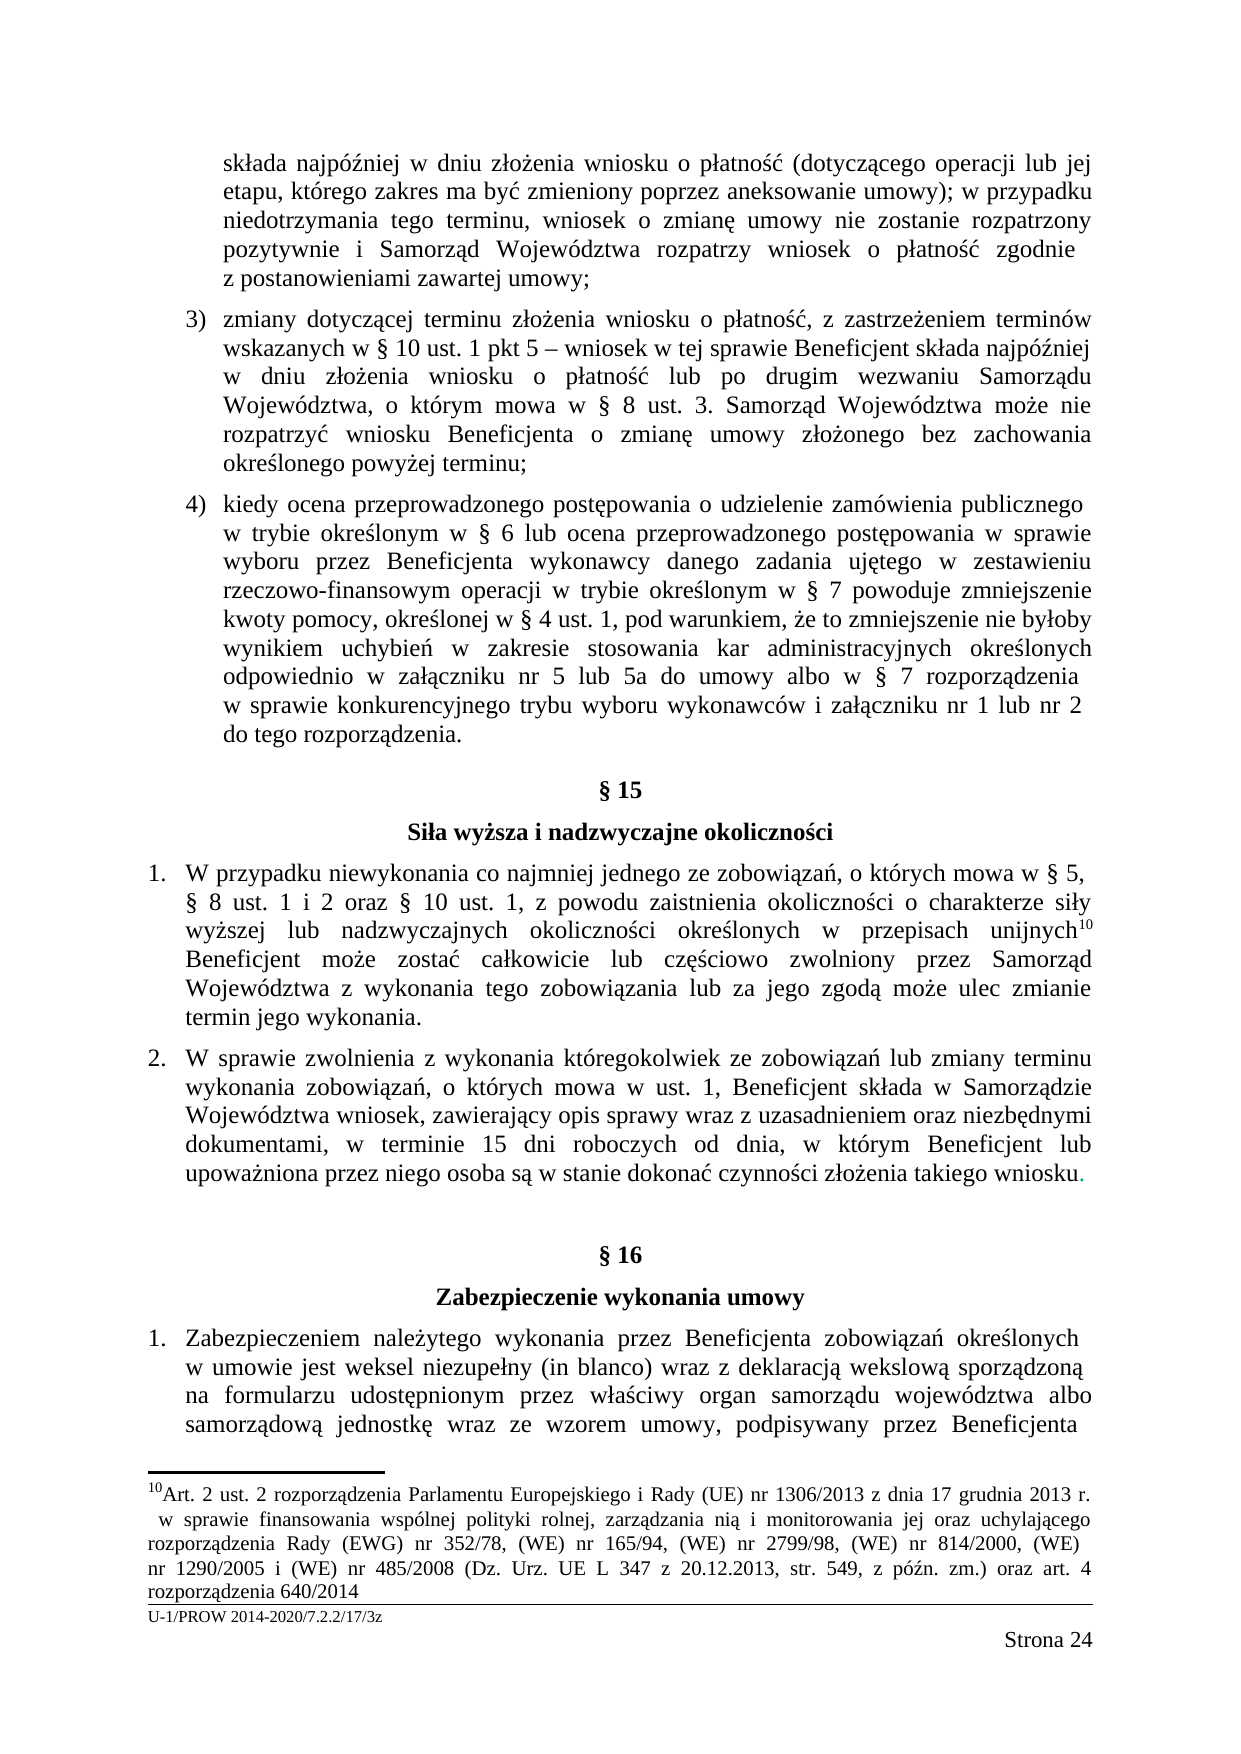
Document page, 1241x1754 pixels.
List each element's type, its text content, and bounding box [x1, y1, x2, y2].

list W sprawie zwolnienia z wykonania któregokolwiek ze zobowiązań lub zmiany terminu wykonania zobowiązań, o których mowa w ust. 1, Beneficjent składa w Samorządzie Województwa wniosek, zawierający opis sprawy wraz z uzasadnieniem oraz niezbędnymi dokumentami, w terminie 15 dni roboczych od dnia, w którym Beneficjent lub upoważniona przez niego osoba są w stanie dokonać czynności złożenia takiego wniosku. [148, 1043, 1093, 1187]
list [148, 1323, 1093, 1438]
list W przypadku niewykonania co najmniej jednego ze zobowiązań, o których mowa w § 5, § 8 ust. 1 i 2 oraz § 10 ust. 1, z powodu zaistnienia okoliczności o charakterze siły wyższej lub nadzwyczajnych okoliczności określonych w przepisach unijnych Beneficjent może zostać całkowicie lub częściowo zwolniony przez Samorząd Województwa z wykonania tego zobowiązania lub za jego zgodą może ulec zmianie termin jego wykonania. [148, 858, 1093, 1031]
text Zabezpieczenie wykonania umowy [148, 1282, 1093, 1311]
list kiedy ocena przeprowadzonego postępowania o udzielenie zamówienia publicznego w trybie określonym w § 6 lub ocena przeprowadzonego postępowania w sprawie wyboru przez Beneficjenta wykonawcy danego zadania ujętego w zestawieniu rzeczowo-finansowym operacji w trybie określonym w § 7 powoduje zmniejszenie kwoty pomocy, określonej w § 4 ust. 1, pod warunkiem, że to zmniejszenie nie byłoby wynikiem uchybień w zakresie stosowania kar administracyjnych określonych odpowiednio w załączniku nr 5 lub 5a do umowy albo w § 7 rozporządzenia w sprawie konkurencyjnego trybu wyboru wykonawców i załączniku nr 1 lub nr 2 do tego rozporządzenia. [185, 489, 1093, 748]
text Siła wyższa i nadzwyczajne okoliczności [148, 817, 1093, 846]
list zmiany dotyczącej terminu złożenia wniosku o płatność, z zastrzeżeniem terminów wskazanych w § 10 ust. 1 pkt 5 – wniosek w tej sprawie Beneficjent składa najpóźniej w dniu złożenia wniosku o płatność lub po drugim wezwaniu Samorządu Województwa, o którym mowa w § 8 ust. 3. Samorząd Województwa może nie rozpatrzyć wniosku Beneficjenta o zmianę umowy złożonego bez zachowania określonego powyżej terminu; [185, 304, 1093, 476]
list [185, 148, 1093, 291]
text § 16 [148, 1241, 1093, 1269]
text § 15 [148, 776, 1093, 804]
